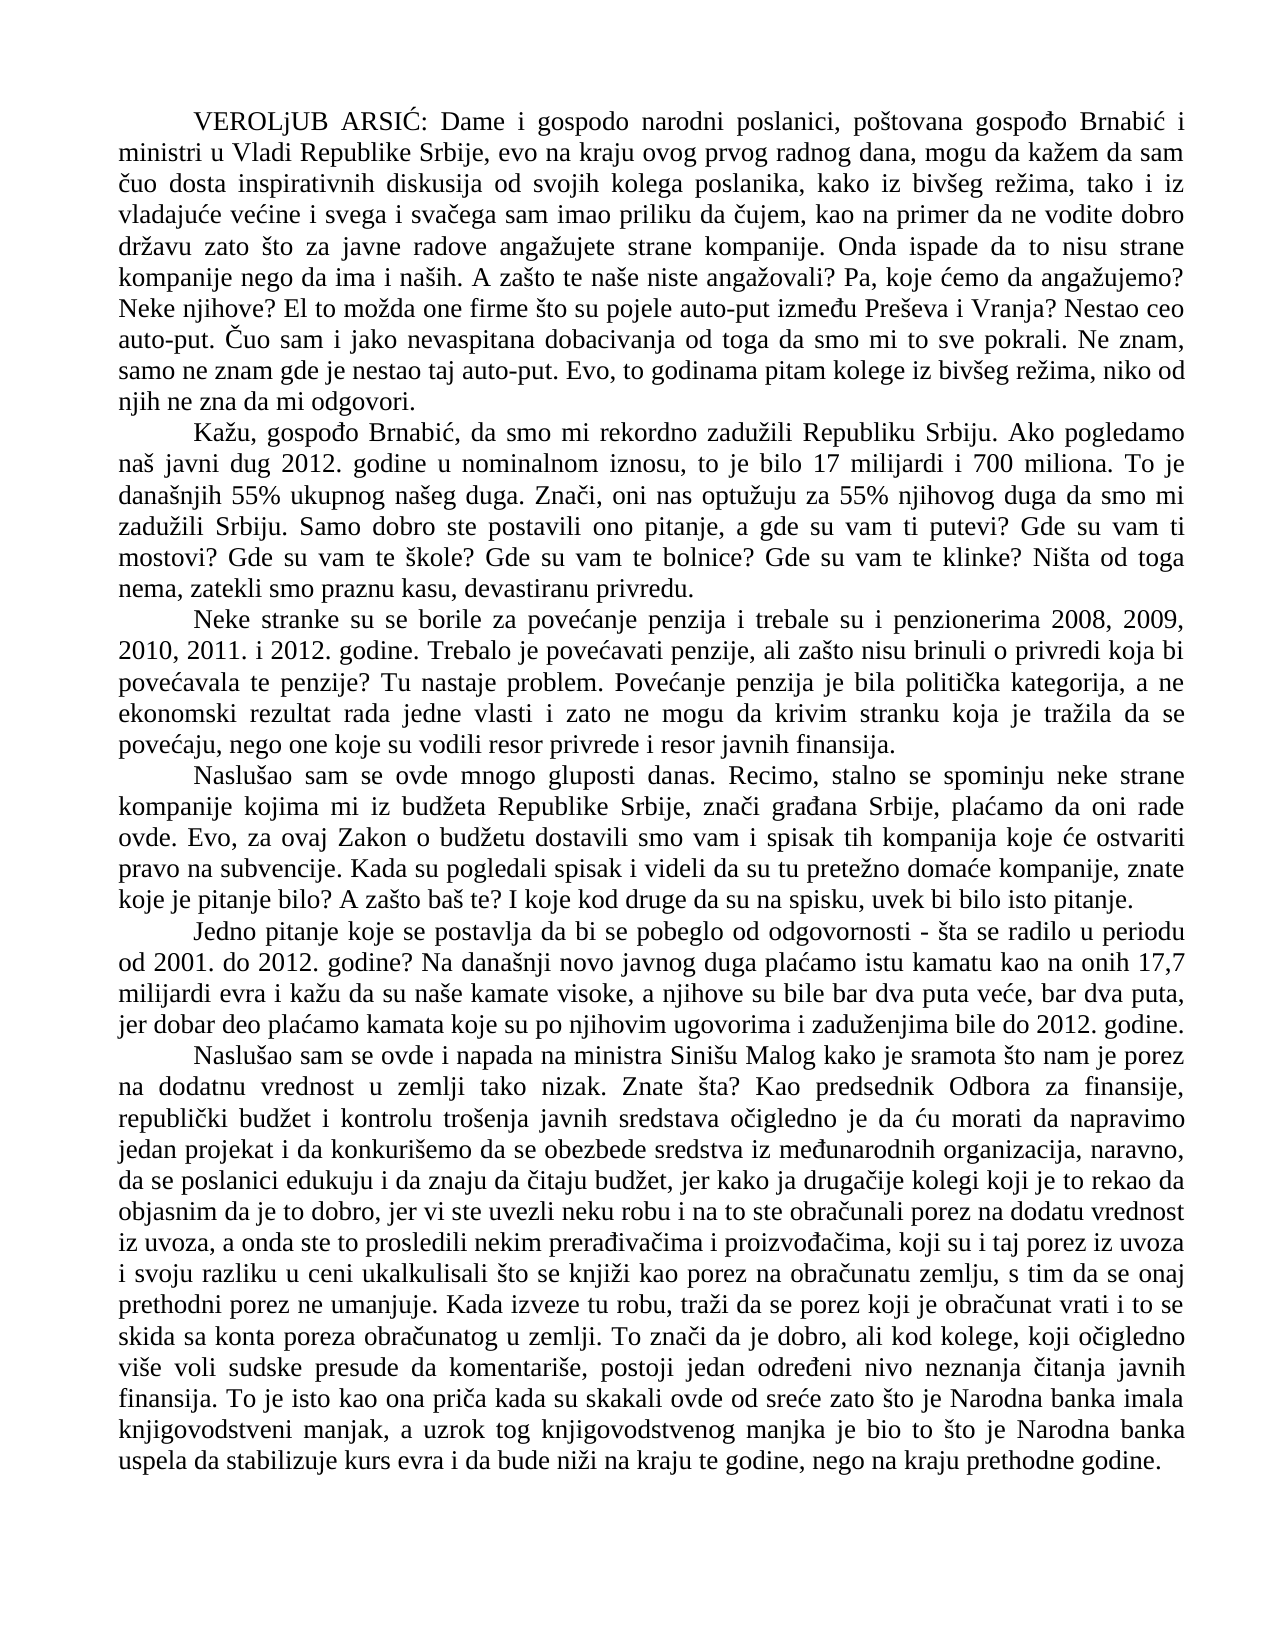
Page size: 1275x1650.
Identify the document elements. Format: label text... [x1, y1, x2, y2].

text Naslušao sam se ovde i napada na ministra Sinišu Malog kako je sramota što nam je porez na dodatnu vrednost u zemlji tako nizak. Znate šta? Kao predsednik Odbora za finansije, republički budžet i kontrolu trošenja javnih sredstava očigledno je da ću morati da napravimo jedan projekat i da konkurišemo da se obezbede sredstva iz međunarodnih organizacija, naravno, da se poslanici edukuju i da znaju da čitaju budžet, jer kako ja drugačije kolegi koji je to rekao da objasnim da je to dobro, jer vi ste uvezli neku robu i na to ste obračunali porez na dodatu vrednost iz uvoza, a onda ste to prosledili nekim prerađivačima i proizvođačima, koji su i taj porez iz uvoza i svoju razliku u ceni ukalkulisali što se knjiži kao porez na obračunatu zemlju, s tim da se onaj prethodni porez ne umanjuje. Kada izveze tu robu, traži da se porez koji je obračunat vrati i to se skida sa konta poreza obračunatog u zemlji. To znači da je dobro, ali kod kolege, koji očigledno više voli sudske presude da komentariše, postoji jedan određeni nivo neznanja čitanja javnih finansija. To je isto kao ona priča kada su skakali ovde od sreće zato što je Narodna banka imala knjigovodstveni manjak, a uzrok tog knjigovodstvenog manjka je bio to što je Narodna banka uspela da stabilizuje kurs evra i da bude niži na kraju te godine, nego na kraju prethodne godine. [118, 1039, 1186, 1475]
text Kažu, gospođo Brnabić, da smo mi rekordno zadužili Republiku Srbiju. Ako pogledamo naš javni dug 2012. godine u nominalnom iznosu, to je bilo 17 milijardi i 700 miliona. To je današnjih 55% ukupnog našeg duga. Znači, oni nas optužuju za 55% njihovog duga da smo mi zadužili Srbiju. Samo dobro ste postavili ono pitanje, a gde su vam ti putevi? Gde su vam ti mostovi? Gde su vam te škole? Gde su vam te bolnice? Gde su vam te klinke? Ništa od toga nema, zatekli smo praznu kasu, devastiranu privredu. [118, 416, 1186, 603]
text Jedno pitanje koje se postavlja da bi se pobeglo od odgovornosti - šta se radilo u periodu od 2001. do 2012. godine? Na današnji novo javnog duga plaćamo istu kamatu kao na onih 17,7 milijardi evra i kažu da su naše kamate visoke, a njihove su bile bar dva puta veće, bar dva puta, jer dobar deo plaćamo kamata koje su po njihovim ugovorima i zaduženjima bile do 2012. godine. [118, 915, 1186, 1039]
text Neke stranke su se borile za povećanje penzija i trebale su i penzionerima 2008, 2009, 2010, 2011. i 2012. godine. Trebalo je povećavati penzije, ali zašto nisu brinuli o privredi koja bi povećavala te penzije? Tu nastaje problem. Povećanje penzija je bila politička kategorija, a ne ekonomski rezultat rada jedne vlasti i zato ne mogu da krivim stranku koja je tražila da se povećaju, nego one koje su vodili resor privrede i resor javnih finansija. [118, 603, 1186, 759]
text Naslušao sam se ovde mnogo gluposti danas. Recimo, stalno se spominju neke strane kompanije kojima mi iz budžeta Republike Srbije, znači građana Srbije, plaćamo da oni rade ovde. Evo, za ovaj Zakon o budžetu dostavili smo vam i spisak tih kompanija koje će ostvariti pravo na subvencije. Kada su pogledali spisak i videli da su tu pretežno domaće kompanije, znate koje je pitanje bilo? A zašto baš te? I koje kod druge da su na spisku, uvek bi bilo isto pitanje. [118, 759, 1186, 915]
text VEROLjUB ARSIĆ: Dame i gospodo narodni poslanici, poštovana gospođo Brnabić i ministri u Vladi Republike Srbije, evo na kraju ovog prvog radnog dana, mogu da kažem da sam čuo dosta inspirativnih diskusija od svojih kolega poslanika, kako iz bivšeg režima, tako i iz vladajuće većine i svega i svačega sam imao priliku da čujem, kao na primer da ne vodite dobro državu zato što za javne radove angažujete strane kompanije. Onda ispade da to nisu strane kompanije nego da ima i naših. A zašto te naše niste angažovali? Pa, koje ćemo da angažujemo? Neke njihove? El to možda one firme što su pojele auto-put između Preševa i Vranja? Nestao ceo auto-put. Čuo sam i jako nevaspitana dobacivanja od toga da smo mi to sve pokrali. Ne znam, samo ne znam gde je nestao taj auto-put. Evo, to godinama pitam kolege iz bivšeg režima, niko od njih ne zna da mi odgovori. [118, 105, 1186, 416]
